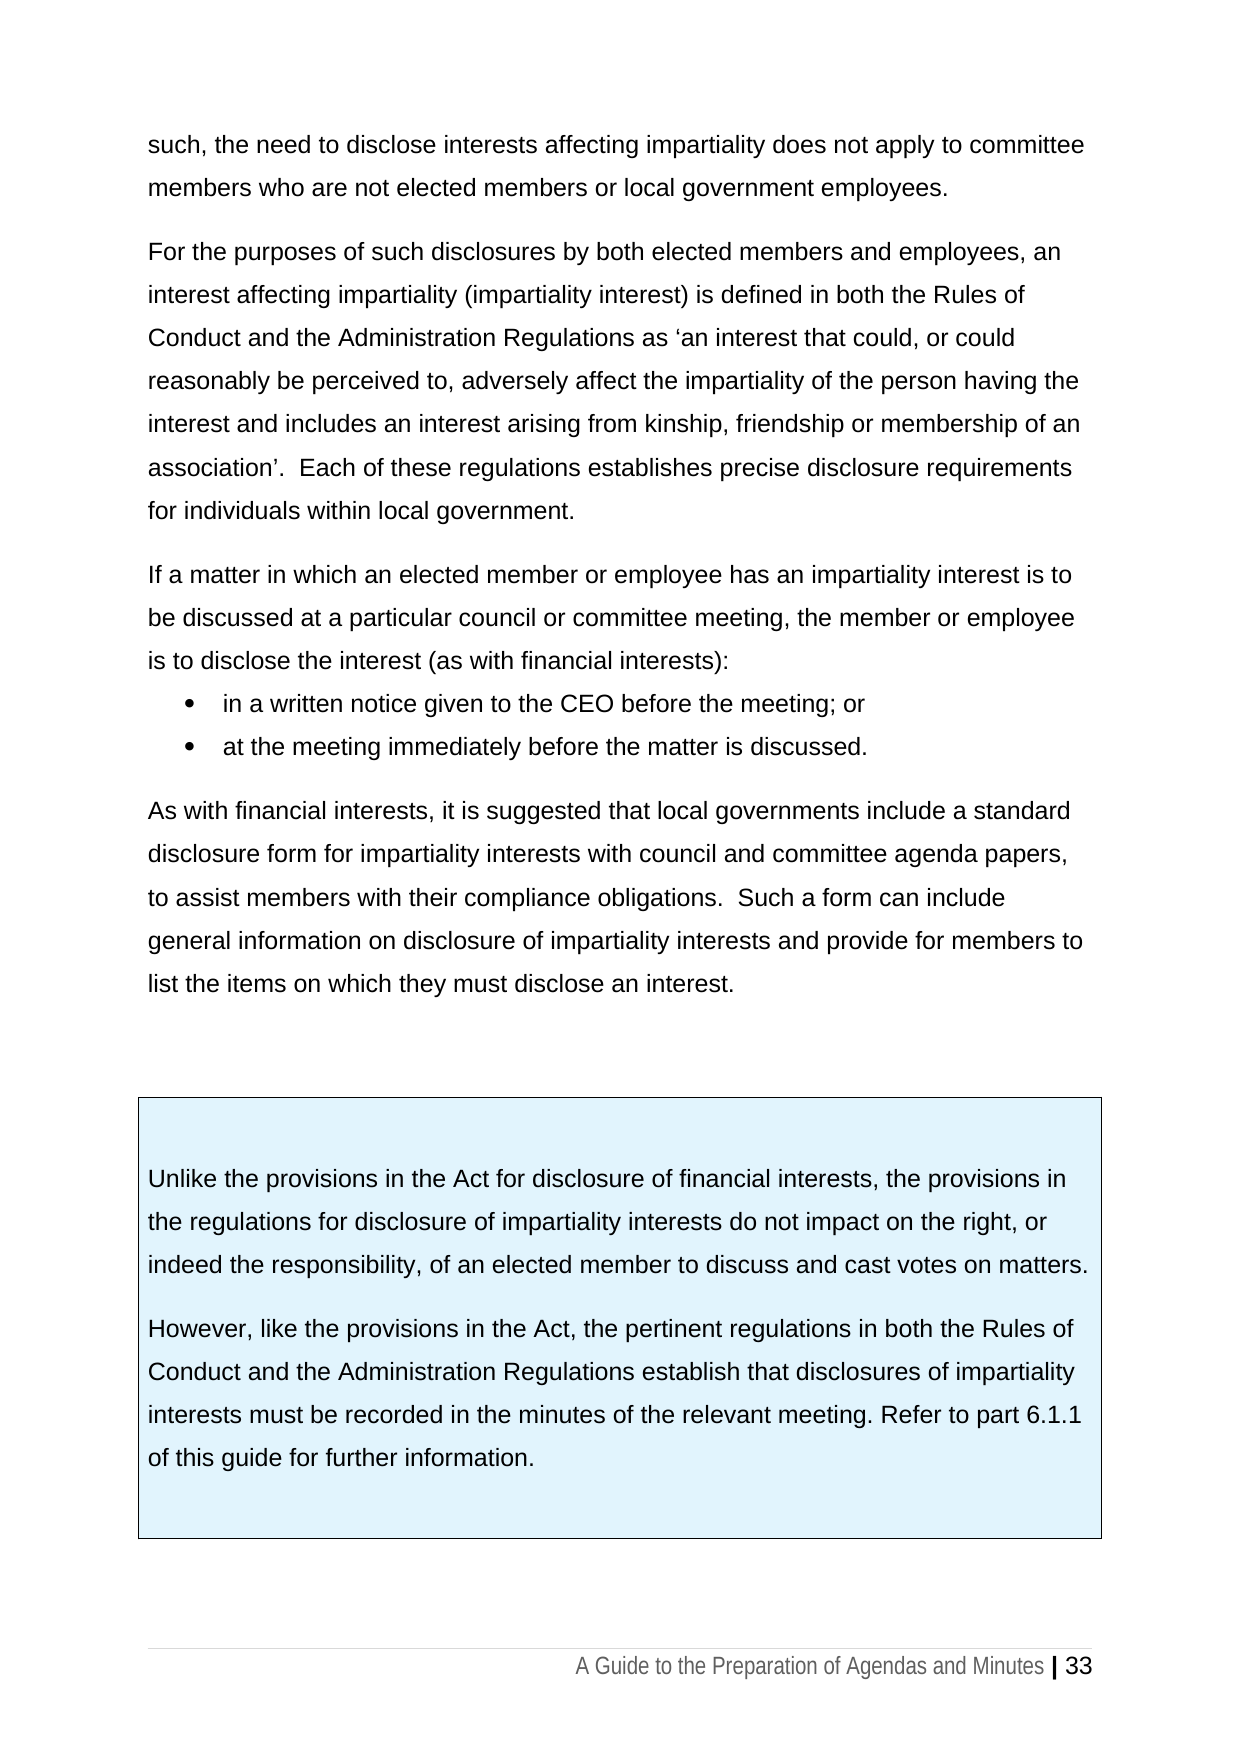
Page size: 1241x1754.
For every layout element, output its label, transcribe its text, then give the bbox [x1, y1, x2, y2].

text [148, 130, 1092, 202]
list in a written notice given to the CEO before the meeting; or [185, 689, 1092, 718]
list If a matter in which an elected member or employee has an impartiality interest is to be discussed at a particular council or committee meeting, the member or employee is to disclose the interest (as with financial interests): [148, 560, 1092, 675]
list at the meeting immediately before the matter is discussed. [185, 732, 1092, 761]
text For the purposes of such disclosures by both elected members and employees, an interest affecting impartiality (impartiality interest) is defined in both the Rules of Conduct and the Administration Regulations as ‘an interest that could, or could reasonably be perceived to, adversely affect the impartiality of the person having the interest and includes an interest arising from kinship, friendship or membership of an association’. Each of these regulations establishes precise disclosure requirements for individuals within local government. [148, 237, 1092, 524]
text Unlike the provisions in the Act for disclosure of financial interests, the provisions in the regulations for disclosure of impartiality interests do not impact on the right, or indeed the responsibility, of an elected member to discuss and cast votes on matters. [139, 1161, 1101, 1279]
text As with financial interests, it is suggested that local governments include a standard disclosure form for impartiality interests with council and committee agenda papers, to assist members with their compliance obligations. Such a form can include general information on disclosure of impartiality interests and provide for members to list the items on which they must disclose an interest. [148, 796, 1092, 998]
text However, like the provisions in the Act, the pertinent regulations in both the Rules of Conduct and the Administration Regulations establish that disclosures of impartiality interests must be recorded in the minutes of the relevant meeting. Refer to part 6.1.1 of this guide for further information. [139, 1311, 1101, 1472]
